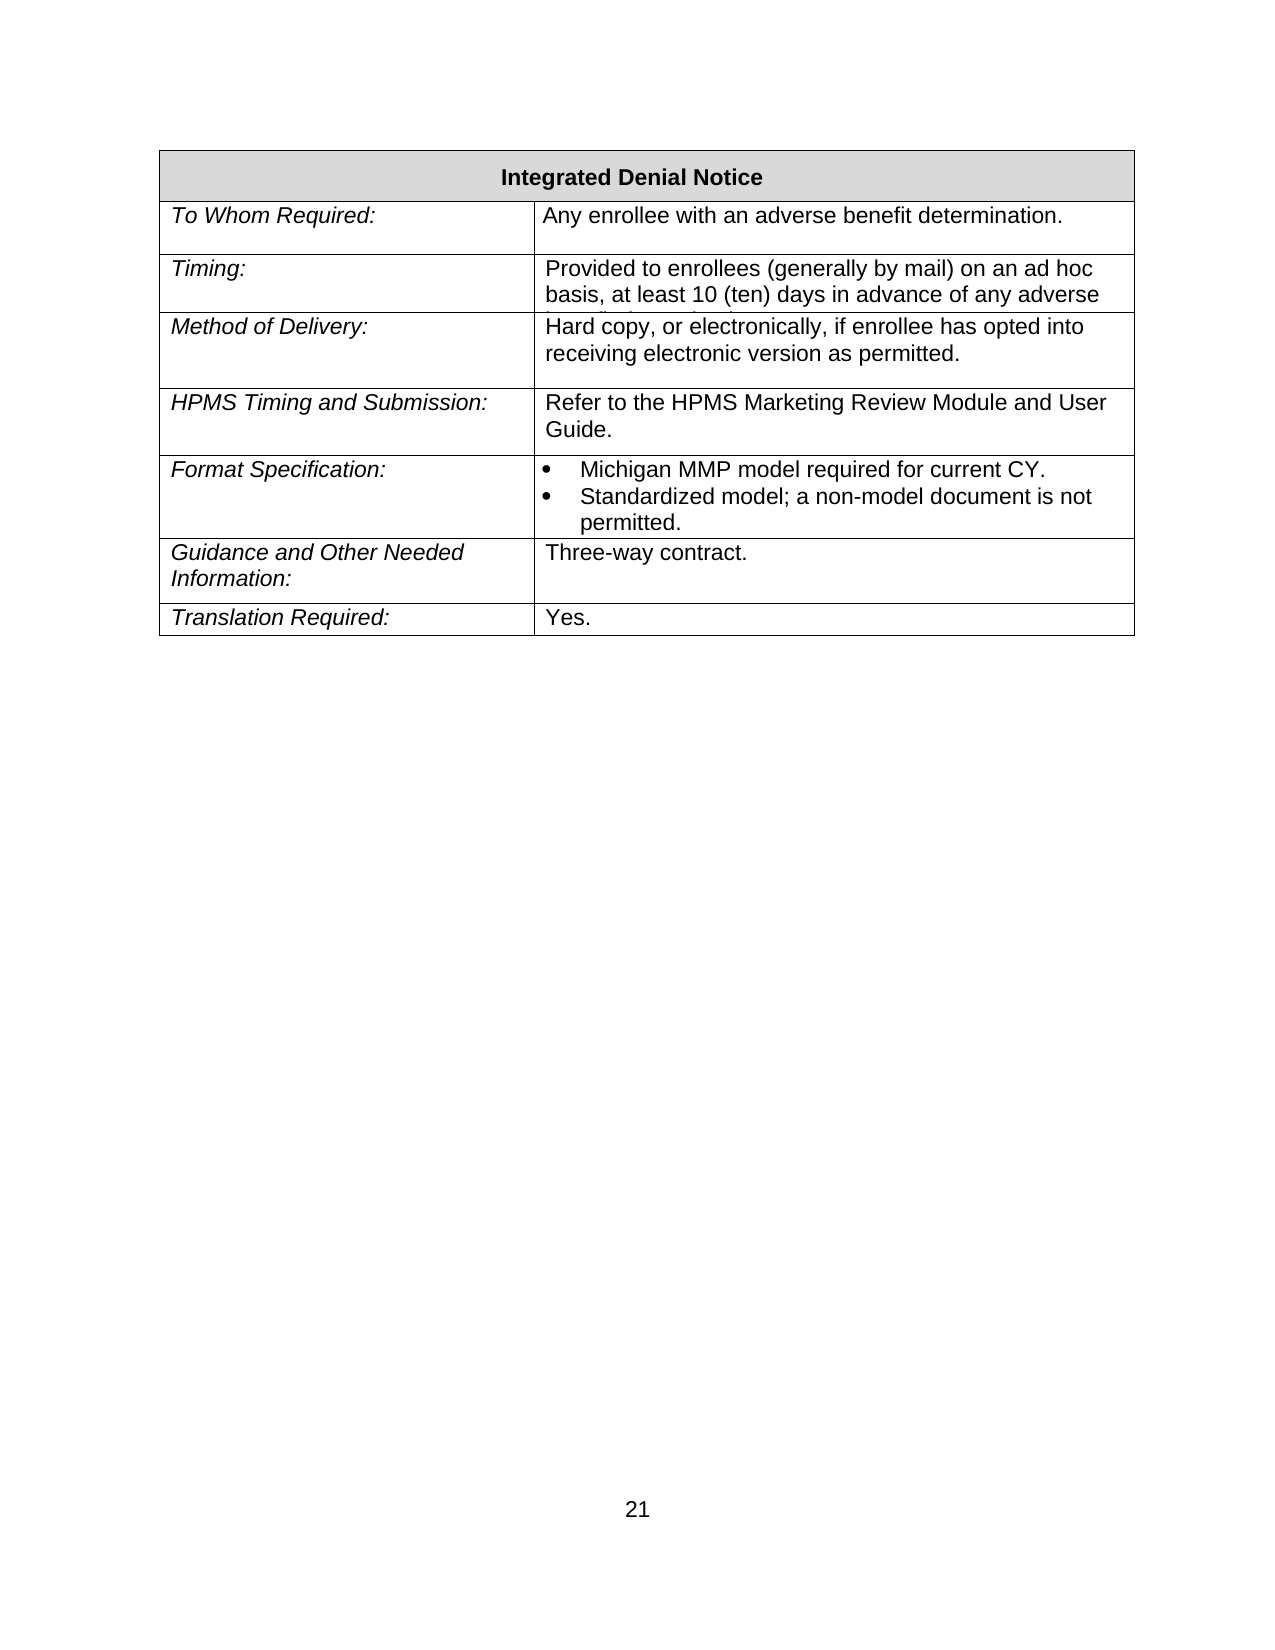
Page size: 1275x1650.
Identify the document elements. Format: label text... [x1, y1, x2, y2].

table_cell Michigan MMP model required for current CY. Standardized model; a non-model document is not permitted. [535, 456, 1134, 538]
table_cell Provided to enrollees (generally by mail) on an ad hoc basis, at least 10 (ten) days in advance of any adverse benefit determination. [535, 255, 1134, 312]
table_cell Translation Required: [160, 604, 534, 634]
table_cell Any enrollee with an adverse benefit determination. [535, 202, 1134, 253]
table_cell Yes. [535, 604, 1134, 634]
table_cell Format Specification: [160, 456, 534, 538]
table_cell Method of Delivery: [160, 313, 534, 388]
table_header Integrated Denial Notice [160, 151, 1134, 201]
table_cell Timing: [160, 255, 534, 312]
table_cell Guidance and Other Needed Information: [160, 539, 534, 603]
table_cell Refer to the HPMS Marketing Review Module and User Guide. [535, 389, 1134, 455]
table_cell Three-way contract. [535, 539, 1134, 603]
table_cell To Whom Required: [160, 202, 534, 253]
table_cell Hard copy, or electronically, if enrollee has opted into receiving electronic version as permitted. [535, 313, 1134, 388]
table_cell HPMS Timing and Submission: [160, 389, 534, 455]
